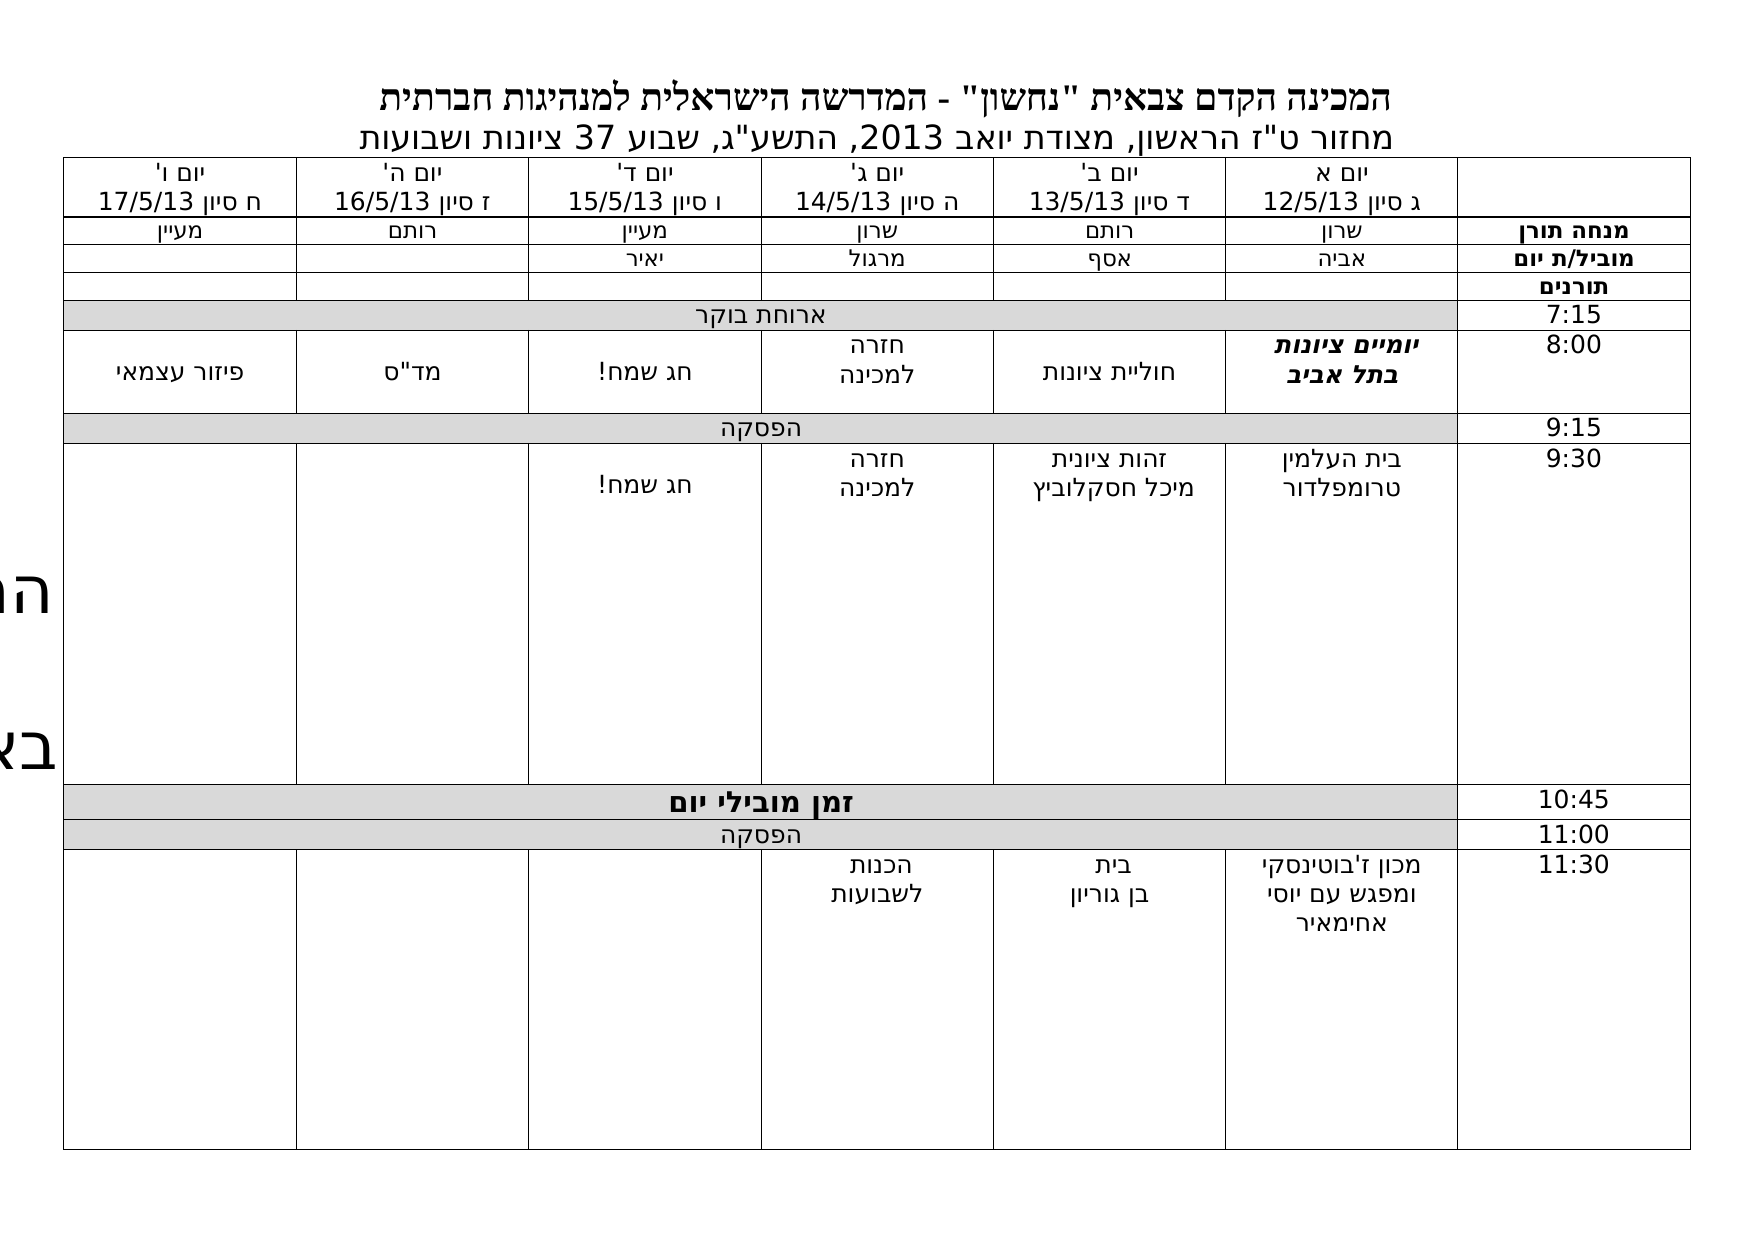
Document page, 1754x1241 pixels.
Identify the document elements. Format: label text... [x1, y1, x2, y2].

table_cell [64, 850, 296, 1149]
table_cell [64, 245, 296, 272]
table_cell מד"ס [297, 331, 528, 413]
table_cell מכון ז'בוטינסקי ומפגש עם יוסי אחימאיר [1226, 850, 1457, 1149]
table_cell יומיים ציונות בתל אביב [1226, 331, 1457, 413]
table_cell [64, 273, 296, 299]
table_cell [994, 273, 1225, 299]
table_cell [529, 273, 761, 299]
table_cell 11:00 [1458, 820, 1690, 849]
text המכינה הקדם צבאית "נחשון" - המדרשה הישראלית למנהיגות חברתית [75, 75, 1679, 118]
table_cell [297, 273, 528, 299]
table_cell בית העלמין טרומפלדור [1226, 444, 1457, 784]
table_cell 7:15 [1458, 301, 1690, 330]
table_cell הפסקה [64, 820, 1457, 849]
table_cell 8:00 [1458, 331, 1690, 413]
table_cell חג שמח! [529, 331, 761, 413]
table_cell זמן מובילי יום [64, 785, 1457, 819]
table_header יום א ג סיון 12/5/13 [1226, 158, 1457, 216]
table_cell רותם [994, 218, 1225, 244]
table_cell 11:30 [1458, 850, 1690, 1149]
table_cell חג שמח! [529, 444, 761, 784]
table_cell שרון [762, 218, 993, 244]
table_header יום ו' ח סיון 17/5/13 [64, 158, 296, 216]
table_cell אסף [994, 245, 1225, 272]
table_header יום ה' ז סיון 16/5/13 [297, 158, 528, 216]
table_cell רותם [297, 218, 528, 244]
text מחזור ט"ז הראשון, מצודת יואב 2013, התשע"ג, שבוע 37 ציונות ושבועות [75, 118, 1679, 157]
table_cell 10:45 [1458, 785, 1690, 819]
table_cell יאיר [529, 245, 761, 272]
table_cell הפסקה [64, 414, 1457, 443]
table_cell [1226, 273, 1457, 299]
table_header יום ג' ה סיון 14/5/13 [762, 158, 993, 216]
table_cell זהות ציונית מיכל חסקלוביץ [994, 444, 1225, 784]
table_cell [297, 850, 528, 1149]
table_cell [762, 273, 993, 299]
table_cell [64, 444, 296, 784]
table_cell חזרה למכינה [762, 331, 993, 413]
table_cell שרון [1226, 218, 1457, 244]
table_cell אביה [1226, 245, 1457, 272]
table_cell חזרה למכינה [762, 444, 993, 784]
table_cell 9:15 [1458, 414, 1690, 443]
table_cell מנחה תורן [1458, 218, 1690, 244]
table_cell פיזור עצמאי [64, 331, 296, 413]
table_cell מרגול [762, 245, 993, 272]
table_header יום ד' ו סיון 15/5/13 [529, 158, 761, 216]
table_cell מעיין [64, 218, 296, 244]
table_cell מוביל/ת יום [1458, 245, 1690, 272]
table_cell [297, 444, 528, 784]
table_header יום ב' ד סיון 13/5/13 [994, 158, 1225, 216]
table_header [1458, 158, 1690, 216]
table_cell [529, 850, 761, 1149]
table_cell 9:30 [1458, 444, 1690, 784]
table_cell ארוחת בוקר [64, 301, 1457, 330]
table_cell בית בן גוריון [994, 850, 1225, 1149]
table_cell חוליית ציונות [994, 331, 1225, 413]
table_cell הכנות לשבועות [762, 850, 993, 1149]
table_cell תורנים [1458, 273, 1690, 299]
table_cell מעיין [529, 218, 761, 244]
table_cell [297, 245, 528, 272]
